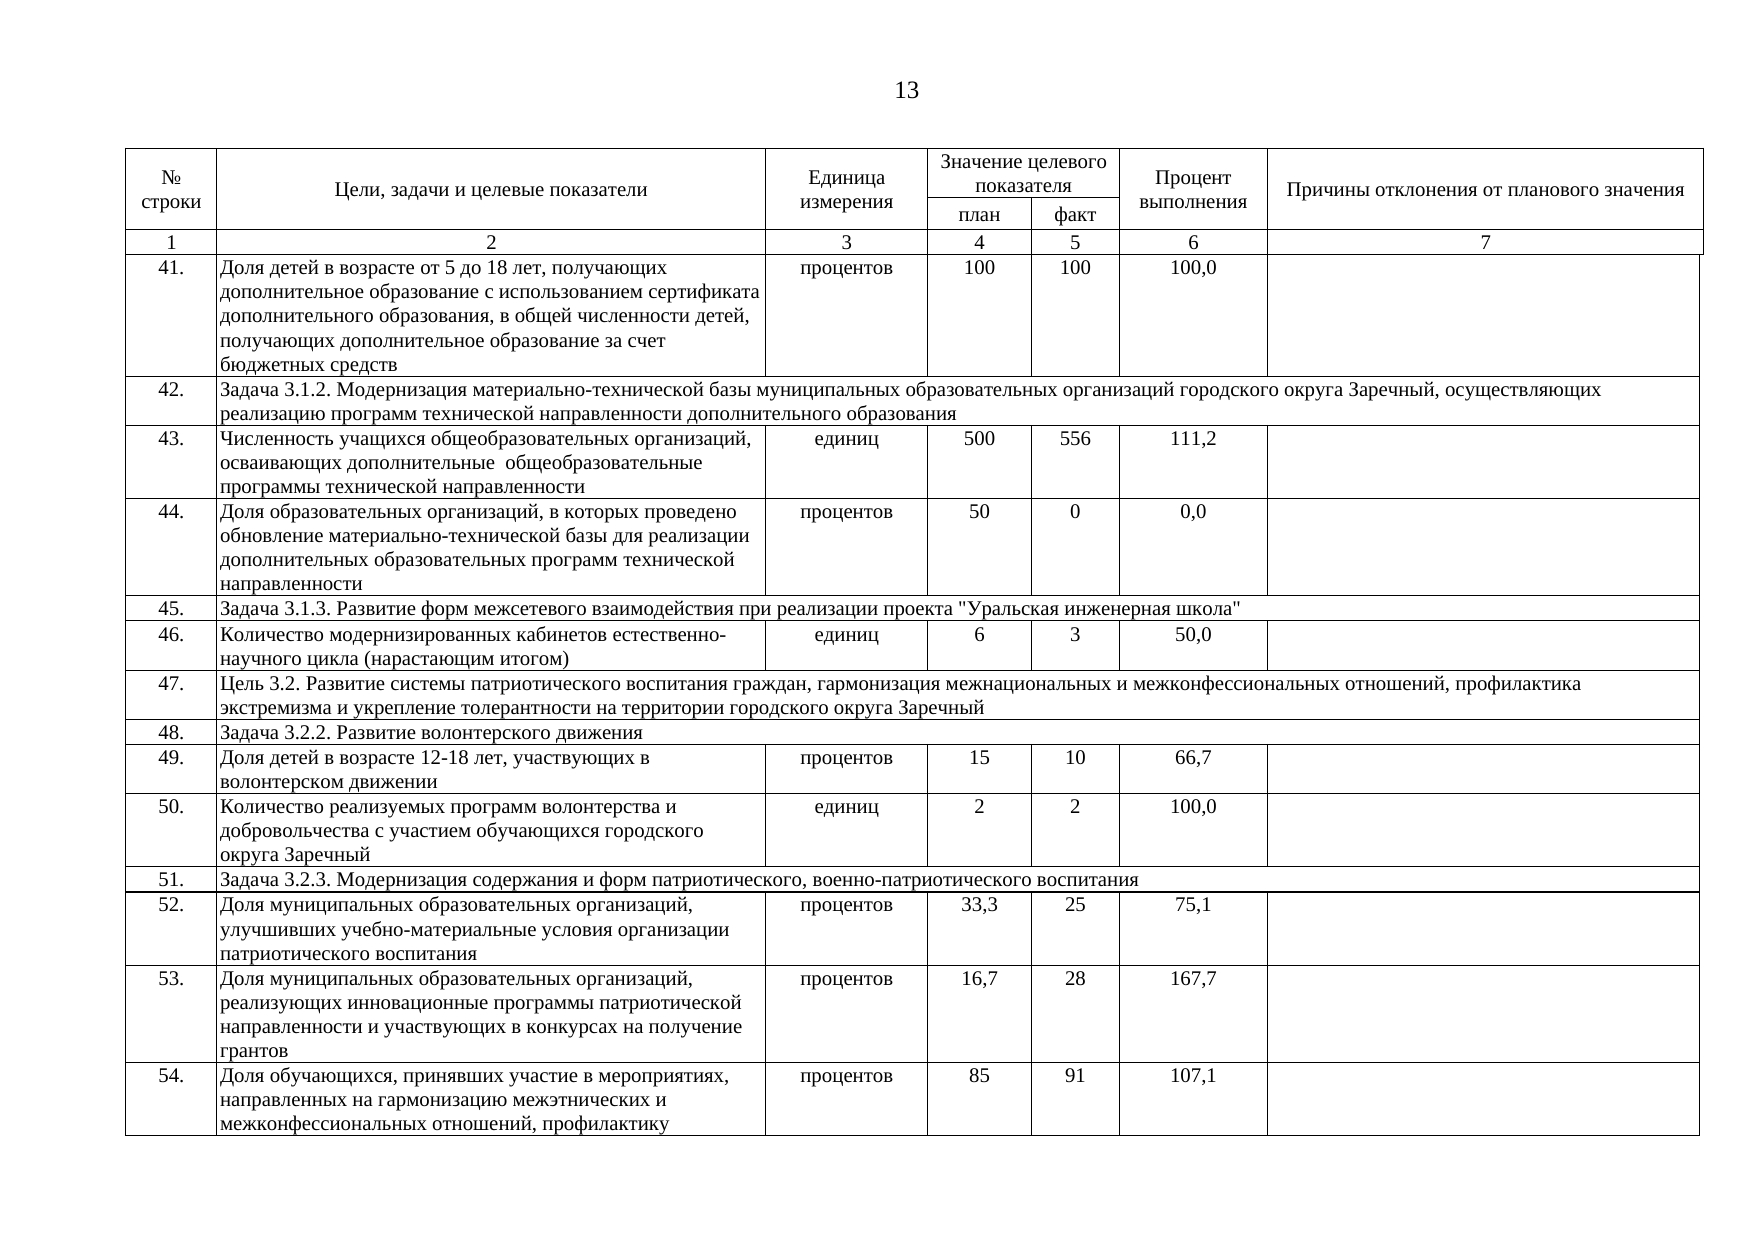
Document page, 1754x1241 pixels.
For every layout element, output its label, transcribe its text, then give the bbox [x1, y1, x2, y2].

table_cell [1268, 745, 1699, 793]
table_cell 28 [1032, 966, 1119, 1062]
table_cell 4 [928, 230, 1031, 254]
table_cell 5 [1032, 230, 1119, 254]
table_cell [1700, 425, 1704, 498]
table_cell [1700, 965, 1704, 1062]
table_cell Количество модернизированных кабинетов естественно-научного цикла (нарастающим итогом) [217, 621, 765, 669]
table_cell [1268, 1063, 1699, 1135]
table_cell Цель 3.2. Развитие системы патриотического воспитания граждан, гармонизация межнациональных и межконфессиональных отношений, профилактика экстремизма и укрепление толерантности на территории городского округа Заречный [217, 671, 1699, 719]
table_header № строки [126, 149, 216, 229]
table_cell 50,0 [1120, 621, 1267, 669]
table_cell 2 [217, 230, 765, 254]
table_cell 2 [928, 794, 1031, 866]
table_cell [1700, 670, 1704, 719]
table_cell 42. [126, 377, 216, 425]
table_cell Задача 3.2.3. Модернизация содержания и форм патриотического, военно-патриотического воспитания [217, 867, 1699, 891]
table_cell Доля муниципальных образовательных организаций, реализующих инновационные программы патриотической направленности и участвующих в конкурсах на получение грантов [217, 966, 765, 1062]
table_cell 49. [126, 745, 216, 793]
table_cell Доля муниципальных образовательных организаций, улучшивших учебно-материальные условия организации патриотического воспитания [217, 893, 765, 964]
table_cell 167,7 [1120, 966, 1267, 1062]
table_cell 45. [126, 596, 216, 620]
table_cell единиц [766, 621, 927, 669]
table_cell [1700, 891, 1704, 964]
table_cell факт [1032, 198, 1119, 229]
table_cell единиц [766, 794, 927, 866]
table_cell единиц [766, 426, 927, 498]
table_cell 15 [928, 745, 1031, 793]
table_cell 6 [1120, 230, 1267, 254]
table_cell Задача 3.1.3. Развитие форм межсетевого взаимодействия при реализации проекта "Уральская инженерная школа" [217, 596, 1699, 620]
table_cell [1268, 499, 1699, 595]
table_cell Задача 3.1.2. Модернизация материально-технической базы муниципальных образовательных организаций городского округа Заречный, осуществляющих реализацию программ технической направленности дополнительного образования [217, 377, 1699, 425]
table_cell [1268, 426, 1699, 498]
table_cell процентов [766, 893, 927, 964]
table_cell Доля детей в возрасте 12-18 лет, участвующих в волонтерском движении [217, 745, 765, 793]
table_cell 16,7 [928, 966, 1031, 1062]
table_cell 48. [126, 720, 216, 744]
table_cell 10 [1032, 745, 1119, 793]
table_cell 100,0 [1120, 255, 1267, 376]
table_cell [1700, 498, 1704, 595]
table_cell процентов [766, 966, 927, 1062]
table_cell [1700, 376, 1704, 425]
table_cell [1700, 595, 1704, 620]
table_cell [1268, 621, 1699, 669]
table_cell Доля детей в возрасте от 5 до 18 лет, получающих дополнительное образование с использованием сертификата дополнительного образования, в общей численности детей, получающих дополнительное образование за счет бюджетных средств [217, 255, 765, 376]
table_cell [1700, 719, 1704, 744]
table_cell 44. [126, 499, 216, 595]
table_cell 7 [1268, 230, 1703, 254]
table_cell [1268, 893, 1699, 964]
table_cell процентов [766, 1063, 927, 1135]
table_cell процентов [766, 255, 927, 376]
table_cell процентов [766, 745, 927, 793]
table_cell Численность учащихся общеобразовательных организаций, осваивающих дополнительные общеобразовательные программы технической направленности [217, 426, 765, 498]
table_cell 556 [1032, 426, 1119, 498]
table_cell [1268, 255, 1699, 376]
table_cell [1268, 966, 1699, 1062]
table_header Цели, задачи и целевые показатели [217, 149, 765, 229]
table_cell 33,3 [928, 893, 1031, 964]
table_cell 66,7 [1120, 745, 1267, 793]
table_cell процентов [766, 499, 927, 595]
table_cell 75,1 [1120, 893, 1267, 964]
table_cell 100 [1032, 255, 1119, 376]
table_cell [1700, 1062, 1704, 1135]
table_cell 41. [126, 255, 216, 376]
table_cell Задача 3.2.2. Развитие волонтерского движения [217, 720, 1699, 744]
table_cell 6 [928, 621, 1031, 669]
table_cell 0 [1032, 499, 1119, 595]
table_cell 100 [928, 255, 1031, 376]
table_header Значение целевого показателя [928, 149, 1119, 197]
table_cell [1700, 793, 1704, 866]
table_cell [1700, 866, 1704, 891]
table_cell 0,0 [1120, 499, 1267, 595]
table_cell 3 [766, 230, 927, 254]
table_cell [1700, 255, 1704, 376]
table_header Процент выполнения [1120, 149, 1267, 229]
table_header Единица измерения [766, 149, 927, 229]
table_cell 100,0 [1120, 794, 1267, 866]
table_cell 3 [1032, 621, 1119, 669]
table_cell 53. [126, 966, 216, 1062]
table_cell 25 [1032, 893, 1119, 964]
table_cell 50 [928, 499, 1031, 595]
table_cell Количество реализуемых программ волонтерства и добровольчества с участием обучающихся городского округа Заречный [217, 794, 765, 866]
table_cell 51. [126, 867, 216, 891]
table_cell 50. [126, 794, 216, 866]
table_cell 107,1 [1120, 1063, 1267, 1135]
table_cell 46. [126, 621, 216, 669]
table_cell 43. [126, 426, 216, 498]
table_cell 52. [126, 893, 216, 964]
table_cell 2 [1032, 794, 1119, 866]
table_cell 47. [126, 671, 216, 719]
table_header Причины отклонения от планового значения [1268, 149, 1703, 229]
table_cell 500 [928, 426, 1031, 498]
table_cell 54. [126, 1063, 216, 1135]
table_cell 1 [126, 230, 216, 254]
table_cell 111,2 [1120, 426, 1267, 498]
table_cell план [928, 198, 1031, 229]
table_cell Доля образовательных организаций, в которых проведено обновление материально-технической базы для реализации дополнительных образовательных программ технической направленности [217, 499, 765, 595]
table_cell [1268, 794, 1699, 866]
table_cell 85 [928, 1063, 1031, 1135]
table_cell 91 [1032, 1063, 1119, 1135]
table_cell [1700, 620, 1704, 669]
table_cell [1700, 744, 1704, 793]
